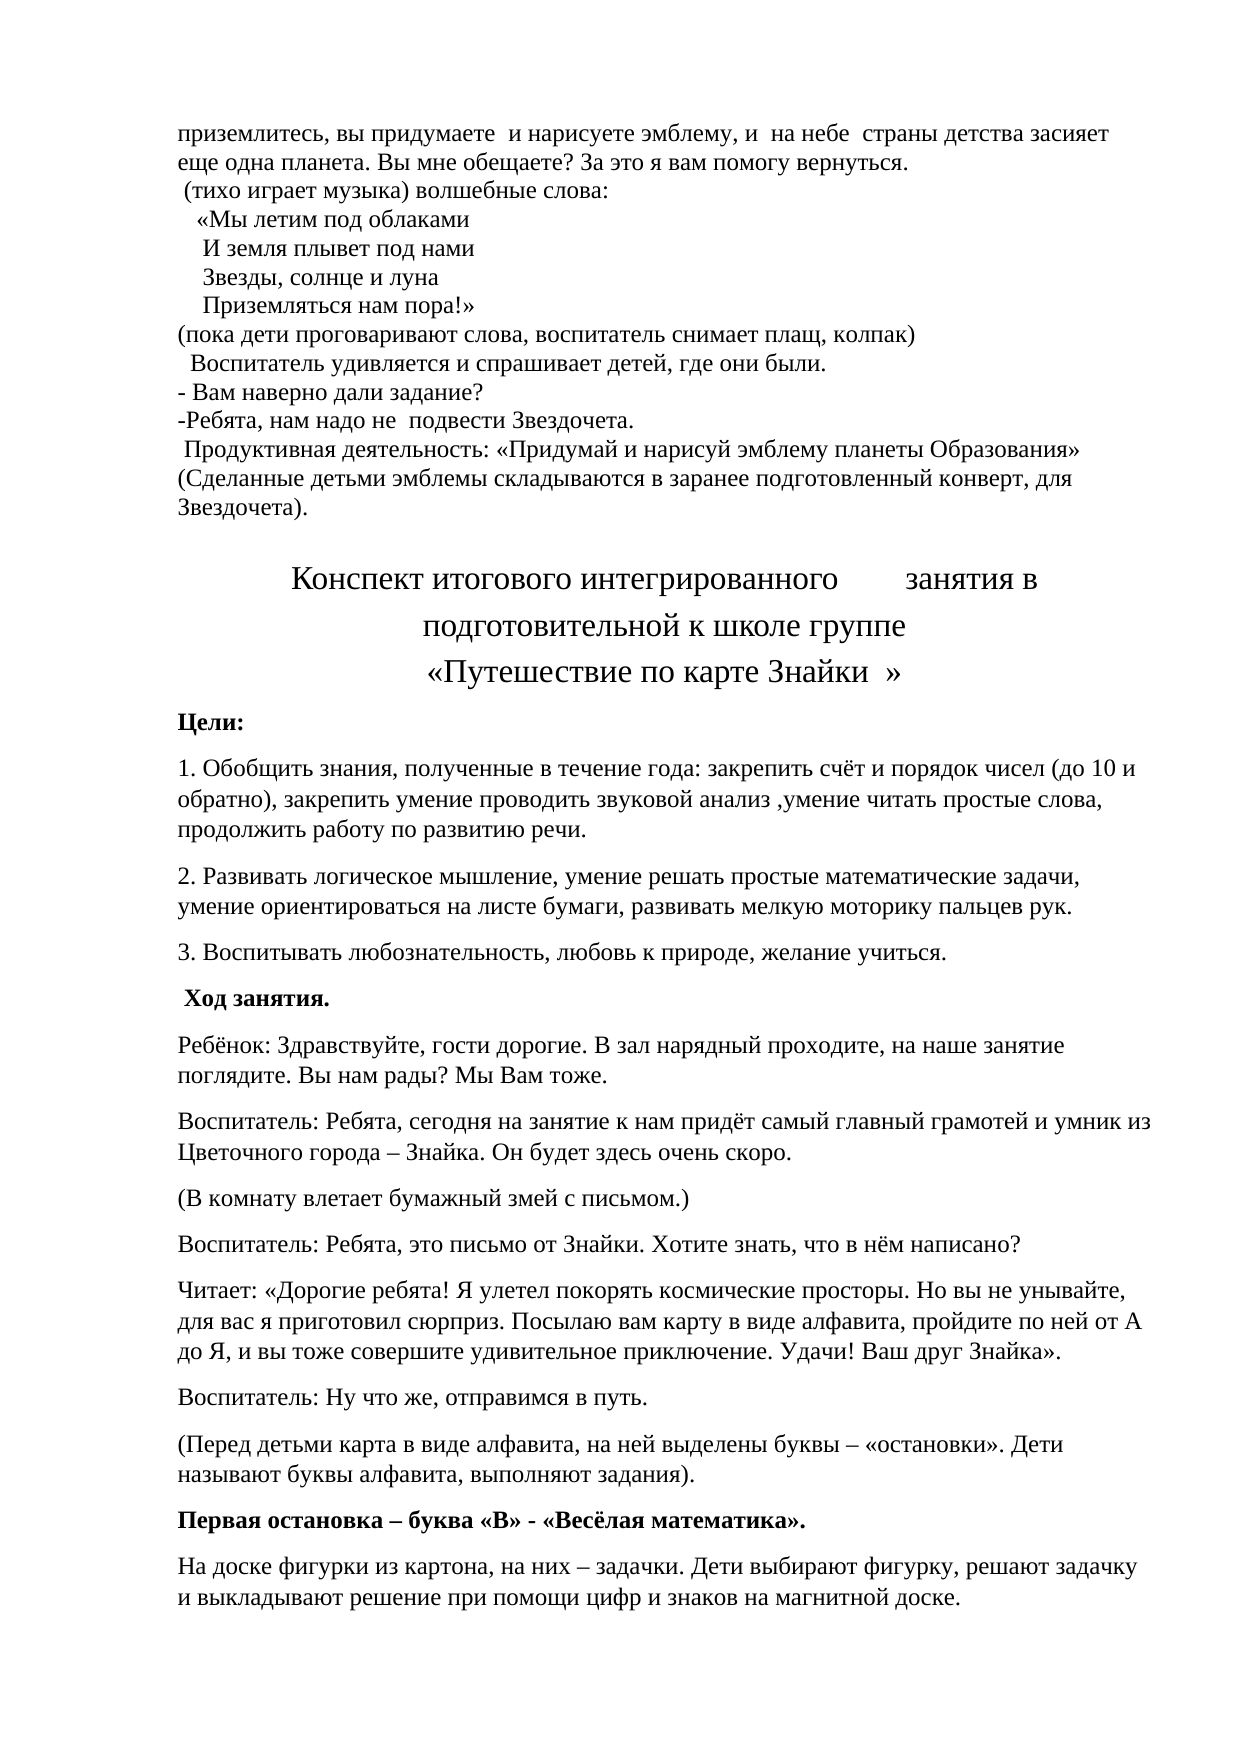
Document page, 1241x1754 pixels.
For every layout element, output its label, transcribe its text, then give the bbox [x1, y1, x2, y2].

text Ребёнок: Здравствуйте, гости дорогие. В зал нарядный проходите, на наше занятие поглядите. Вы нам рады? Мы Вам тоже. [177, 1028, 1152, 1089]
text (Перед детьми карта в виде алфавита, на ней выделены буквы – «остановки». Дети называют буквы алфавита, выполняют задания). [177, 1427, 1152, 1488]
text 1. Обобщить знания, полученные в течение года: закрепить счёт и порядок чисел (до 10 и обратно), закрепить умение проводить звуковой анализ ,умение читать простые слова, продолжить работу по развитию речи. [177, 752, 1152, 843]
text Воспитатель: Ну что же, отправимся в путь. [177, 1381, 1152, 1411]
text 3. Воспитывать любознательность, любовь к природе, желание учиться. [177, 936, 1152, 966]
text Воспитатель: Ребята, это письмо от Знайки. Хотите знать, что в нём написано? [177, 1227, 1152, 1258]
text Читает: «Дорогие ребята! Я улетел покорять космические просторы. Но вы не унывайте, для вас я приготовил сюрприз. Посылаю вам карту в виде алфавита, пройдите по ней от А до Я, и вы тоже совершите удивительное приключение. Удачи! Ваш друг Знайка». [177, 1273, 1152, 1365]
text Цели: [177, 706, 1152, 736]
text Ход занятия. [177, 982, 1152, 1012]
text Конспект итогового интегрированного занятия в подготовительной к школе группе «Путешествие по карте Знайки » [177, 549, 1152, 690]
text На доске фигурки из картона, на них – задачки. Дети выбирают фигурку, решают задачку и выкладывают решение при помощи цифр и знаков на магнитной доске. [177, 1550, 1152, 1611]
text Воспитатель: Ребята, сегодня на занятие к нам придёт самый главный грамотей и умник из Цветочного города – Знайка. Он будет здесь очень скоро. [177, 1104, 1152, 1166]
text 2. Развивать логическое мышление, умение решать простые математические задачи, умение ориентироваться на листе бумаги, развивать мелкую моторику пальцев рук. [177, 859, 1152, 920]
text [177, 118, 1152, 521]
text Первая остановка – буква «В» - «Весёлая математика». [177, 1503, 1152, 1534]
text (В комнату влетает бумажный змей с письмом.) [177, 1181, 1152, 1212]
